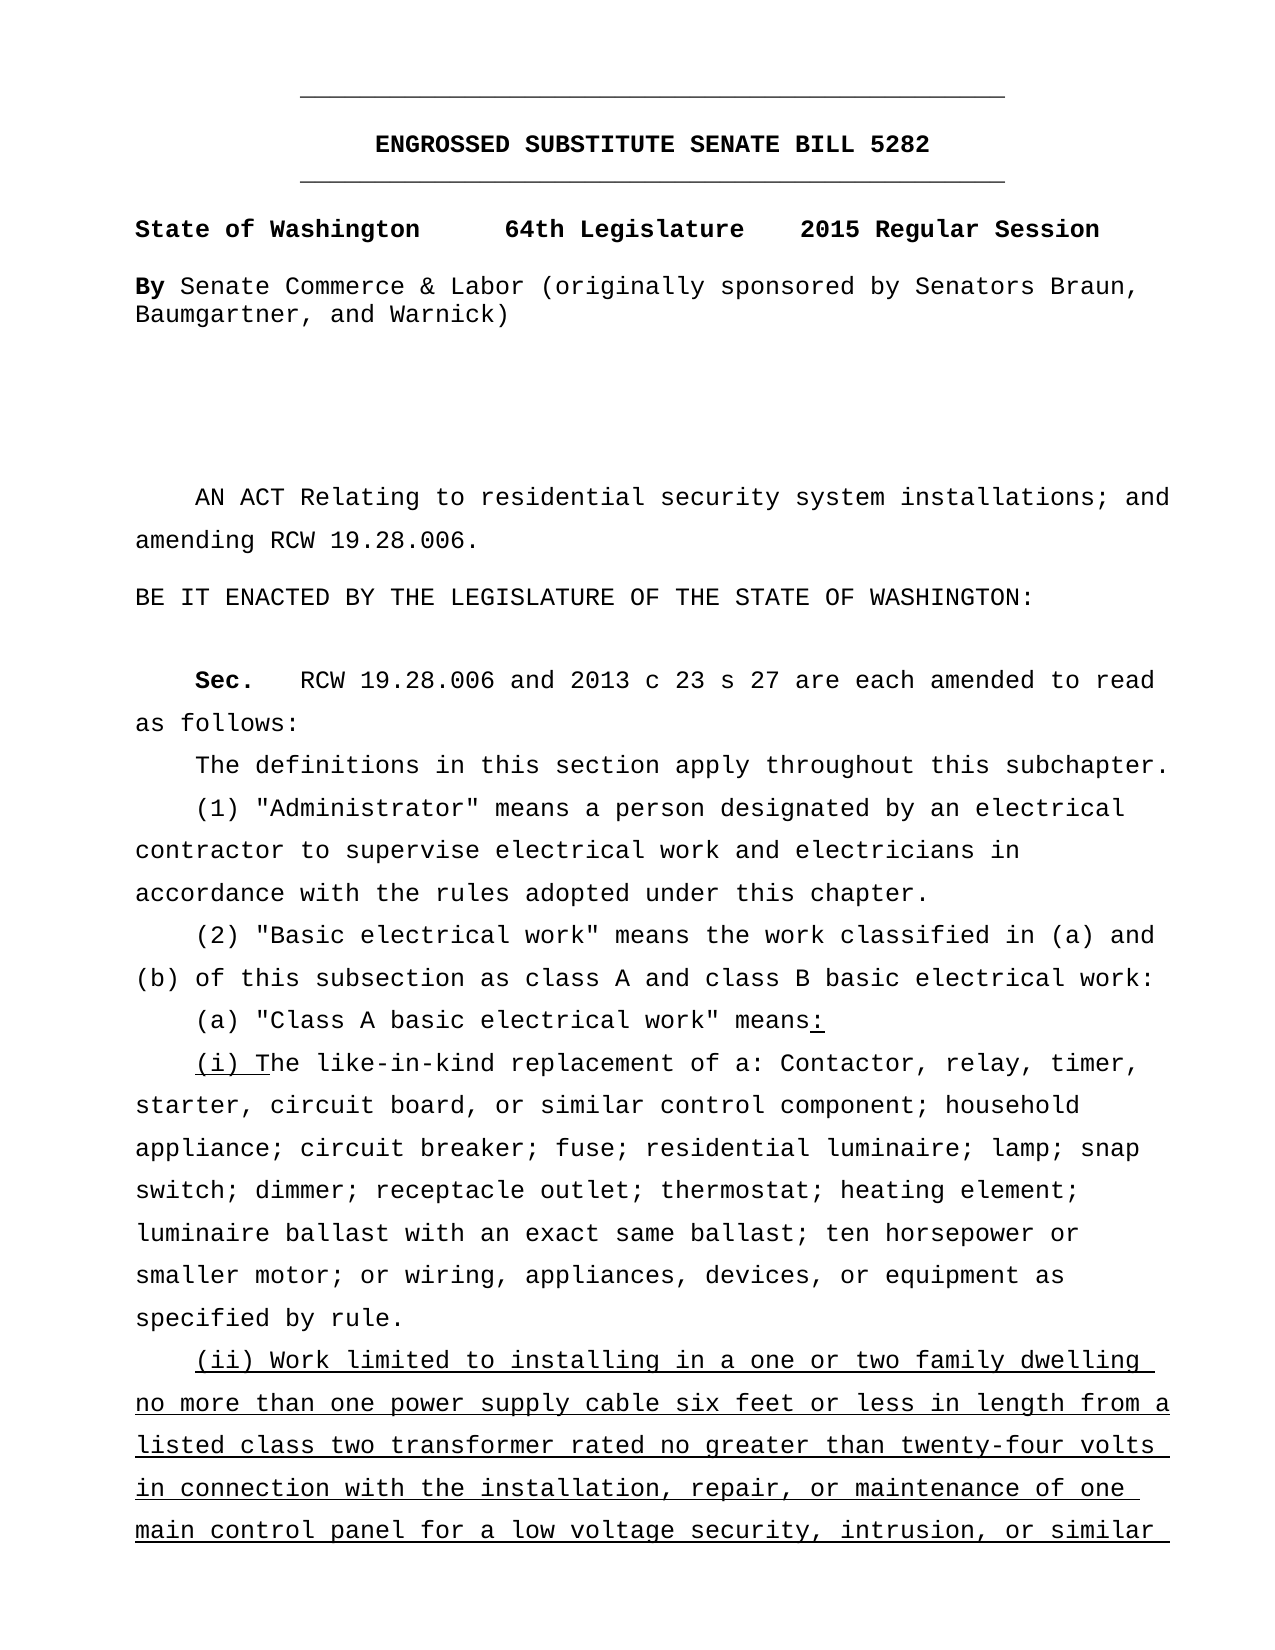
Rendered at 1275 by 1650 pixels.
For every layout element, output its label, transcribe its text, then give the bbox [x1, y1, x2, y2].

text BE IT ENACTED BY THE LEGISLATURE OF THE STATE OF WASHINGTON: [135, 585, 1170, 613]
text (1) "Administrator" means a person designated by an electrical contractor to supervise electrical work and electricians in accordance with the rules adopted under this chapter. [135, 782, 1170, 910]
text _______________________________________________ [135, 75, 1170, 103]
text (2) "Basic electrical work" means the work classified in (a) and (b) of this subsection as class A and class B basic electrical work: [135, 910, 1170, 995]
text (a) "Class A basic electrical work" means: [135, 995, 1170, 1037]
text ENGROSSED SUBSTITUTE SENATE BILL 5282 [135, 132, 1170, 160]
text (i) The like-in-kind replacement of a: Contactor, relay, timer, starter, circuit board, or similar control component; household appliance; circuit breaker; fuse; residential luminaire; lamp; snap switch; dimmer; receptacle outlet; thermostat; heating element; luminaire ballast with an exact same ballast; ten horsepower or smaller motor; or wiring, appliances, devices, or equipment as specified by rule. [135, 1037, 1170, 1335]
text The definitions in this section apply throughout this subchapter. [135, 740, 1170, 782]
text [135, 1458, 1170, 1541]
text Sec. RCW 19.28.006 and 2013 c 23 s 27 are each amended to read as follows: [135, 655, 1170, 740]
text State of Washington 64th Legislature 2015 Regular Session [135, 217, 1170, 245]
text By Senate Commerce & Labor (originally sponsored by Senators Braun, Baumgartner, and Warnick) [135, 273, 1170, 330]
text _______________________________________________ [135, 160, 1170, 188]
text AN ACT Relating to residential security system installations; and amending RCW 19.28.006. [135, 472, 1170, 557]
